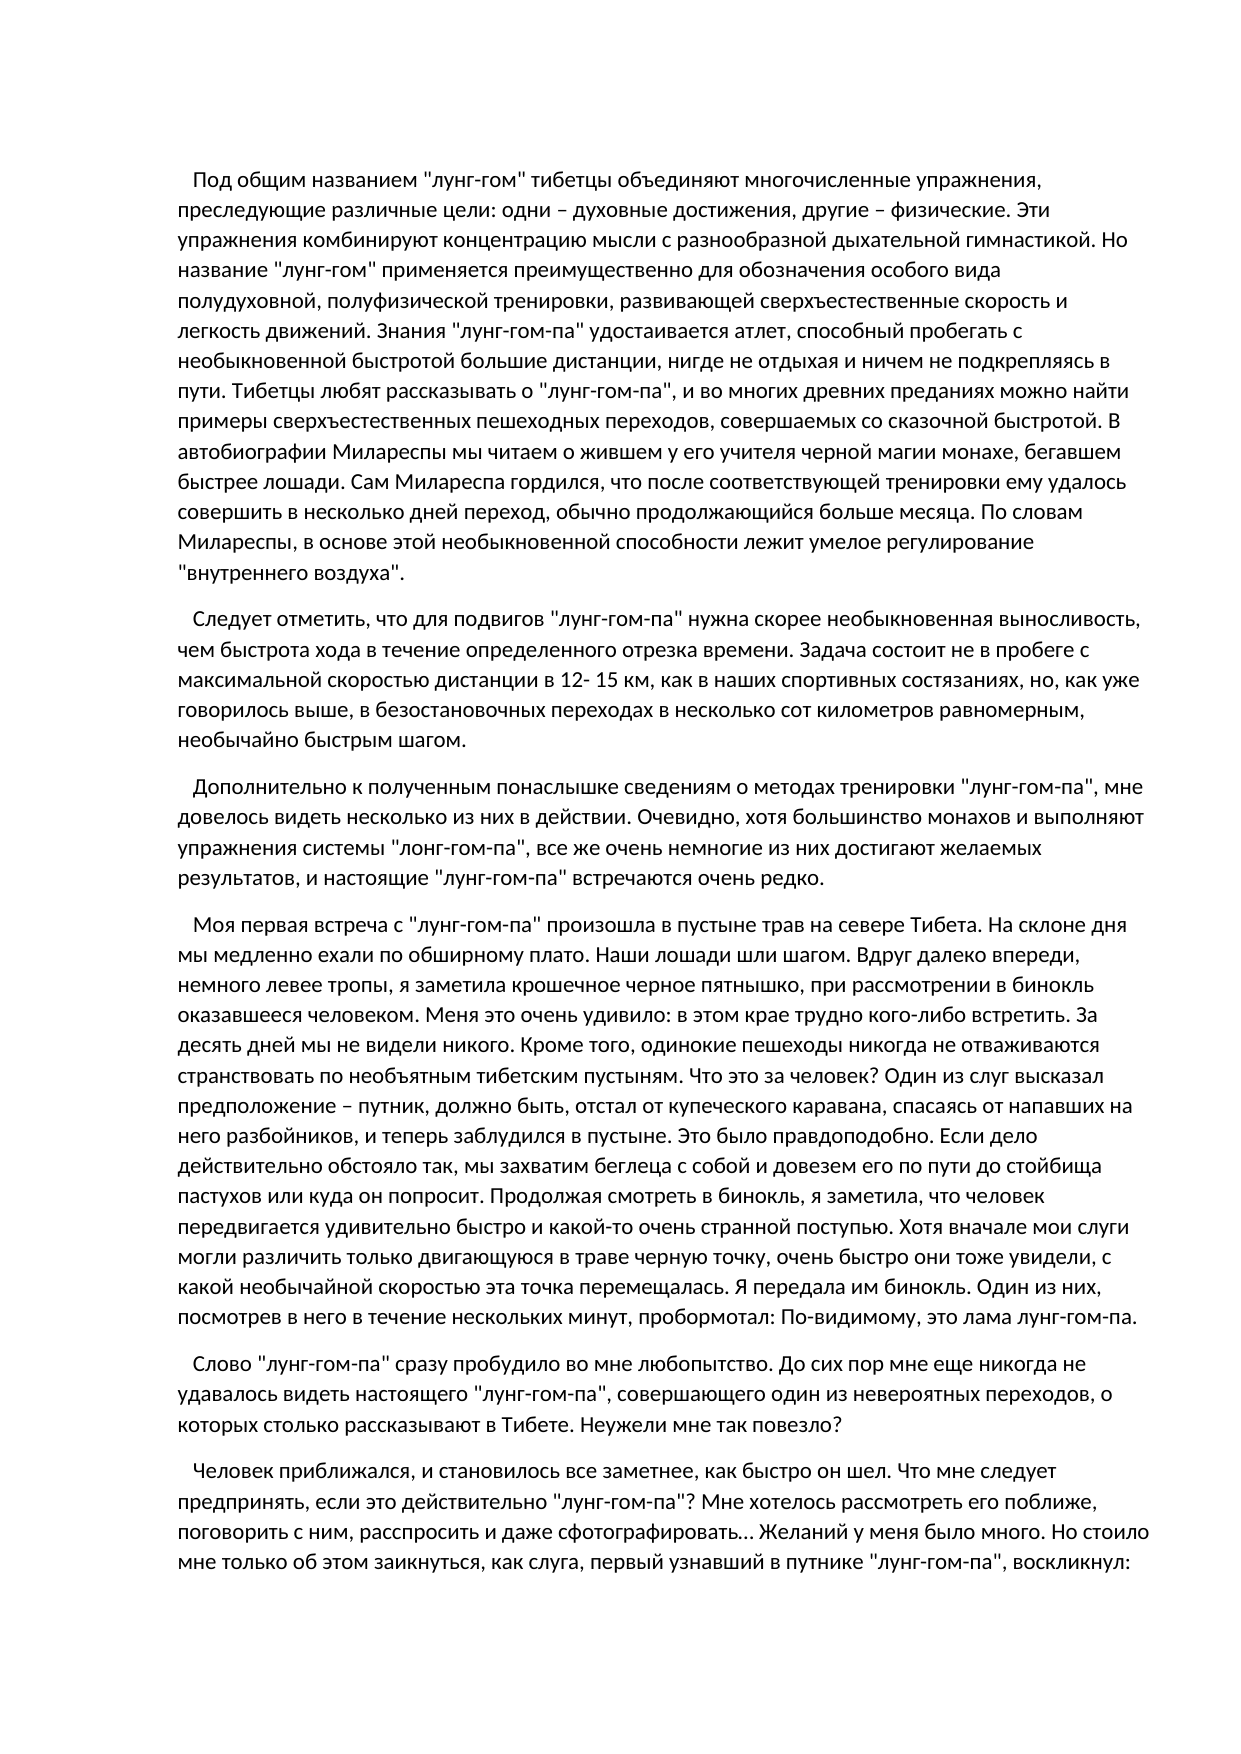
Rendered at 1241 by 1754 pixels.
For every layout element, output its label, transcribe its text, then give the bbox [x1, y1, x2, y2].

text Следует отметить, что для подвигов "лунг-гом-па" нужна скорее необыкновенная выносливость, чем быстрота хода в течение определенного отрезка времени. Задача состоит не в пробеге с максимальной скоростью дистанции в 12- 15 км, как в наших спортивных состязаниях, но, как уже говорилось выше, в безостановочных переходах в несколько сот километров равномерным, необычайно быстрым шагом. [177, 604, 1152, 753]
text Под общим названием "лунг-гом" тибетцы объединяют многочисленные упражнения, преследующие различные цели: одни – духовные достижения, другие – физические. Эти упражнения комбинируют концентрацию мысли с разнообразной дыхательной гимнастикой. Но название "лунг-гом" применяется преимущественно для обозначения особого вида полудуховной, полуфизической тренировки, развивающей сверхъестественные скорость и легкость движений. Знания "лунг-гом-па" удостаивается атлет, способный пробегать с необыкновенной быстротой большие дистанции, нигде не отдыхая и ничем не подкрепляясь в пути. Тибетцы любят рассказывать о "лунг-гом-па", и во многих древних преданиях можно найти примеры сверхъестественных пешеходных переходов, совершаемых со сказочной быстротой. В автобиографии Милареспы мы читаем о жившем у его учителя черной магии монахе, бегавшем быстрее лошади. Сам Милареспа гордился, что после соответствующей тренировки ему удалось совершить в несколько дней переход, обычно продолжающийся больше месяца. По словам Милареспы, в основе этой необыкновенной способности лежит умелое регулирование "внутреннего воздуха". [177, 165, 1152, 586]
text Моя первая встреча с "лунг-гом-па" произошла в пустыне трав на севере Тибета. На склоне дня мы медленно ехали по обширному плато. Наши лошади шли шагом. Вдруг далеко впереди, немного левее тропы, я заметила крошечное черное пятнышко, при рассмотрении в бинокль оказавшееся человеком. Меня это очень удивило: в этом крае трудно кого-либо встретить. За десять дней мы не видели никого. Кроме того, одинокие пешеходы никогда не отваживаются странствовать по необъятным тибетским пустыням. Что это за человек? Один из слуг высказал предположение – путник, должно быть, отстал от купеческого каравана, спасаясь от напавших на него разбойников, и теперь заблудился в пустыне. Это было правдоподобно. Если дело действительно обстояло так, мы захватим беглеца с собой и довезем его по пути до стойбища пастухов или куда он попросит. Продолжая смотреть в бинокль, я заметила, что человек передвигается удивительно быстро и какой-то очень странной поступью. Хотя вначале мои слуги могли различить только двигающуюся в траве черную точку, очень быстро они тоже увидели, с какой необычайной скоростью эта точка перемещалась. Я передала им бинокль. Один из них, посмотрев в него в течение нескольких минут, пробормотал: По-видимому, это лама лунг-гом-па. [177, 910, 1152, 1331]
text Дополнительно к полученным понаслышке сведениям о методах тренировки "лунг-гом-па", мне довелось видеть несколько из них в действии. Очевидно, хотя большинство монахов и выполняют упражнения системы "лонг-гом-па", все же очень немногие из них достигают желаемых результатов, и настоящие "лунг-гом-па" встречаются очень редко. [177, 772, 1152, 891]
text Человек приближался, и становилось все заметнее, как быстро он шел. Что мне следует предпринять, если это действительно "лунг-гом-па"? Мне хотелось рассмотреть его поближе, поговорить с ним, расспросить и даже сфотографировать… Желаний у меня было много. Но стоило мне только об этом заикнуться, как слуга, первый узнавший в путнике "лунг-гом-па", воскликнул: [177, 1457, 1152, 1575]
text Слово "лунг-гом-па" сразу пробудило во мне любопытство. До сих пор мне еще никогда не удавалось видеть настоящего "лунг-гом-па", совершающего один из невероятных переходов, о которых столько рассказывают в Тибете. Неужели мне так повезло? [177, 1349, 1152, 1438]
